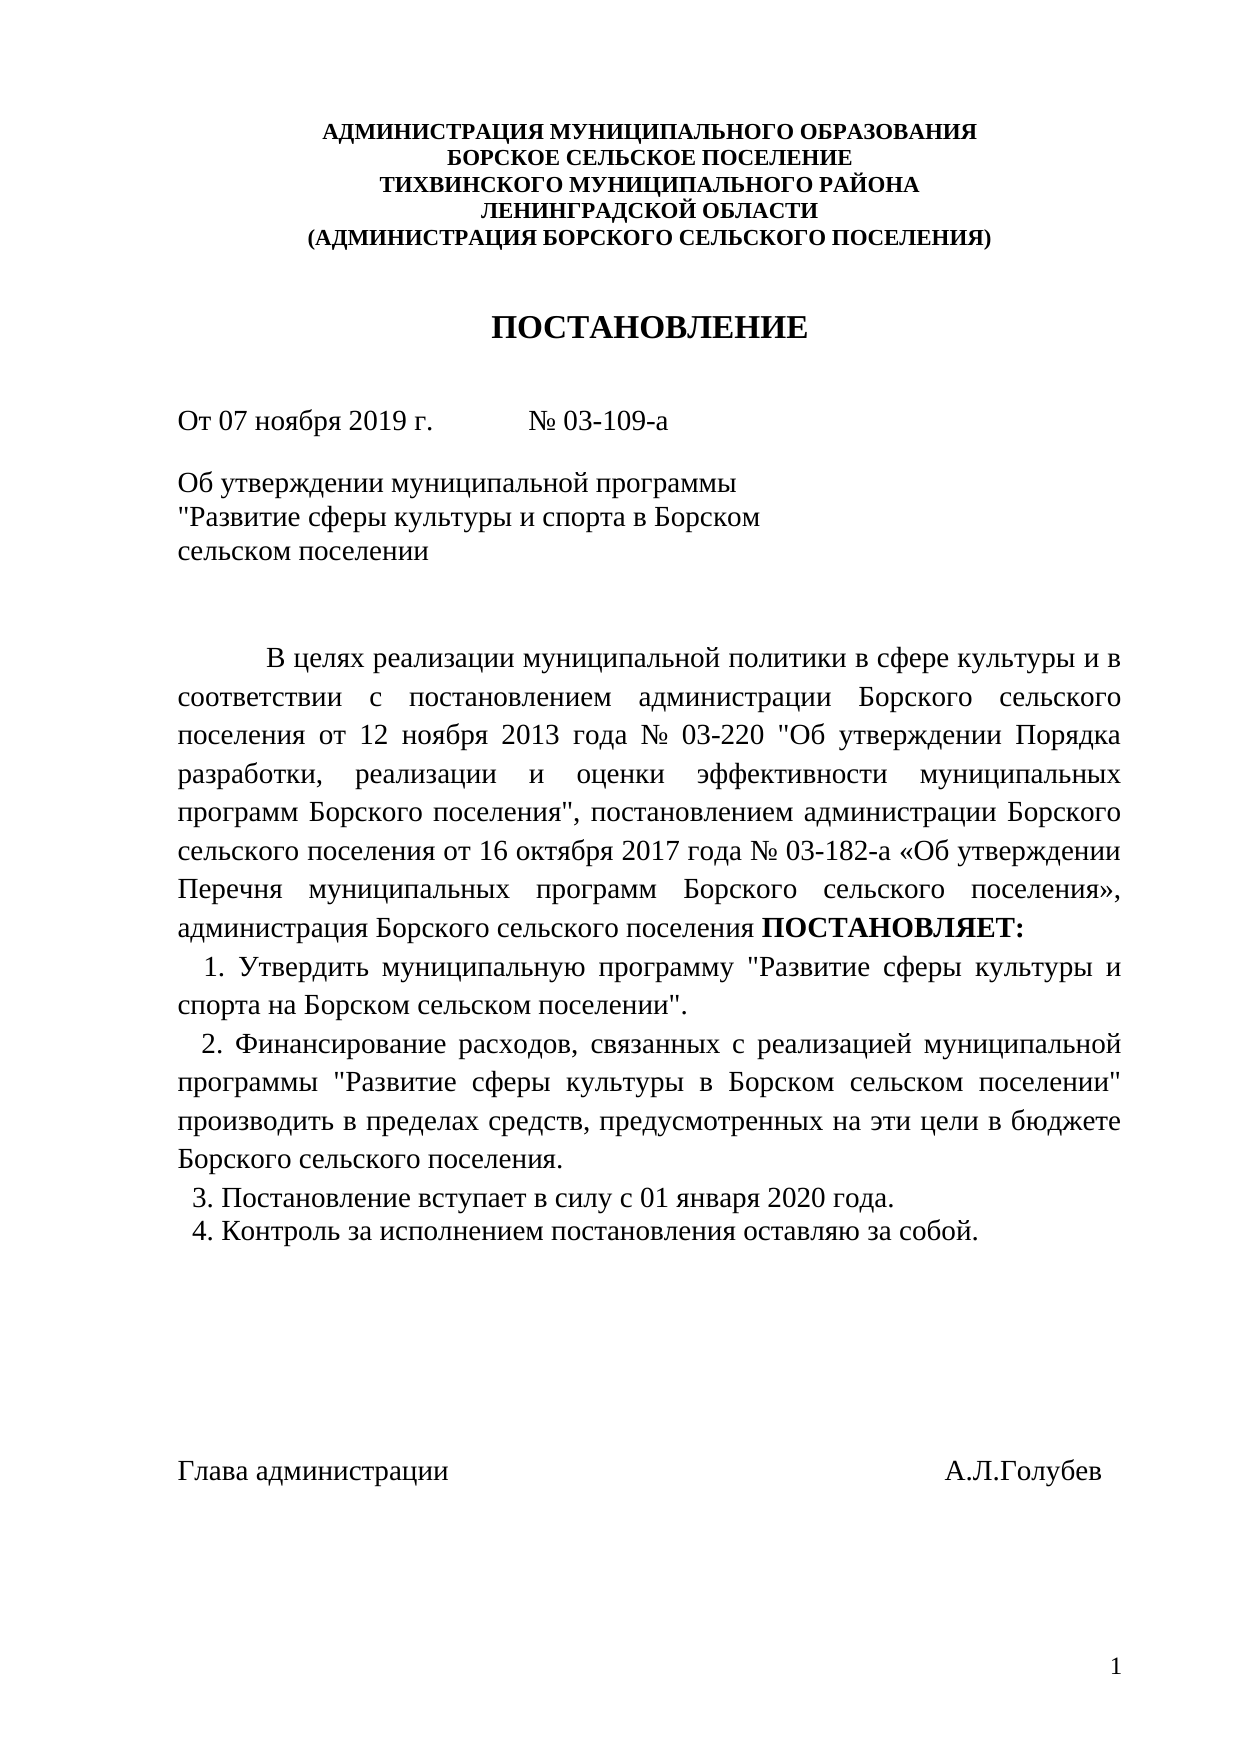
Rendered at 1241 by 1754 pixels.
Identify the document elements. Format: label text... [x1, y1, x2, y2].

text ЛЕНИНГРАДСКОЙ ОБЛАСТИ [177, 197, 1122, 223]
text 4. Контроль за исполнением постановления оставляю за собой. [177, 1213, 1122, 1247]
text АДМИНИСТРАЦИЯ МУНИЦИПАЛЬНОГО ОБРАЗОВАНИЯ [177, 118, 1122, 144]
text Об утверждении муниципальной программы [177, 466, 1122, 499]
text сельском поселении [177, 533, 1122, 566]
text 2. Финансирование расходов, связанных с реализацией муниципальной программы "Развитие сферы культуры в Борском сельском поселении" производить в пределах средств, предусмотренных на эти цели в бюджете Борского сельского поселения. [177, 1026, 1122, 1175]
text ПОСТАНОВЛЕНИЕ [177, 307, 1122, 346]
text В целях реализации муниципальной политики в сфере культуры и в соответствии с постановлением администрации Борского сельского поселения от 12 ноября 2013 года № 03-220 "Об утверждении Порядка разработки, реализации и оценки эффективности муниципальных программ Борского поселения", постановлением администрации Борского сельского поселения от 16 октября 2017 года № 03-182-а «Об утверждении Перечня муниципальных программ Борского сельского поселения», администрация Борского сельского поселения ПОСТАНОВЛЯЕТ: [177, 640, 1122, 944]
text От 07 ноября 2019 г. № 03-109-а [177, 403, 1122, 437]
text ТИХВИНСКОГО МУНИЦИПАЛЬНОГО РАЙОНА [177, 171, 1122, 197]
text "Развитие сферы культуры и спорта в Борском [177, 499, 1122, 533]
text 1. Утвердить муниципальную программу "Развитие сферы культуры и спорта на Борском сельском поселении". [177, 949, 1122, 1021]
text (АДМИНИСТРАЦИЯ БОРСКОГО СЕЛЬСКОГО ПОСЕЛЕНИЯ) [177, 223, 1122, 250]
text БОРСКОЕ СЕЛЬСКОЕ ПОСЕЛЕНИЕ [177, 144, 1122, 171]
text Глава администрации А.Л.Голубев [177, 1453, 1122, 1487]
text 3. Постановление вступает в силу с 01 января 2020 года. [177, 1180, 1122, 1213]
